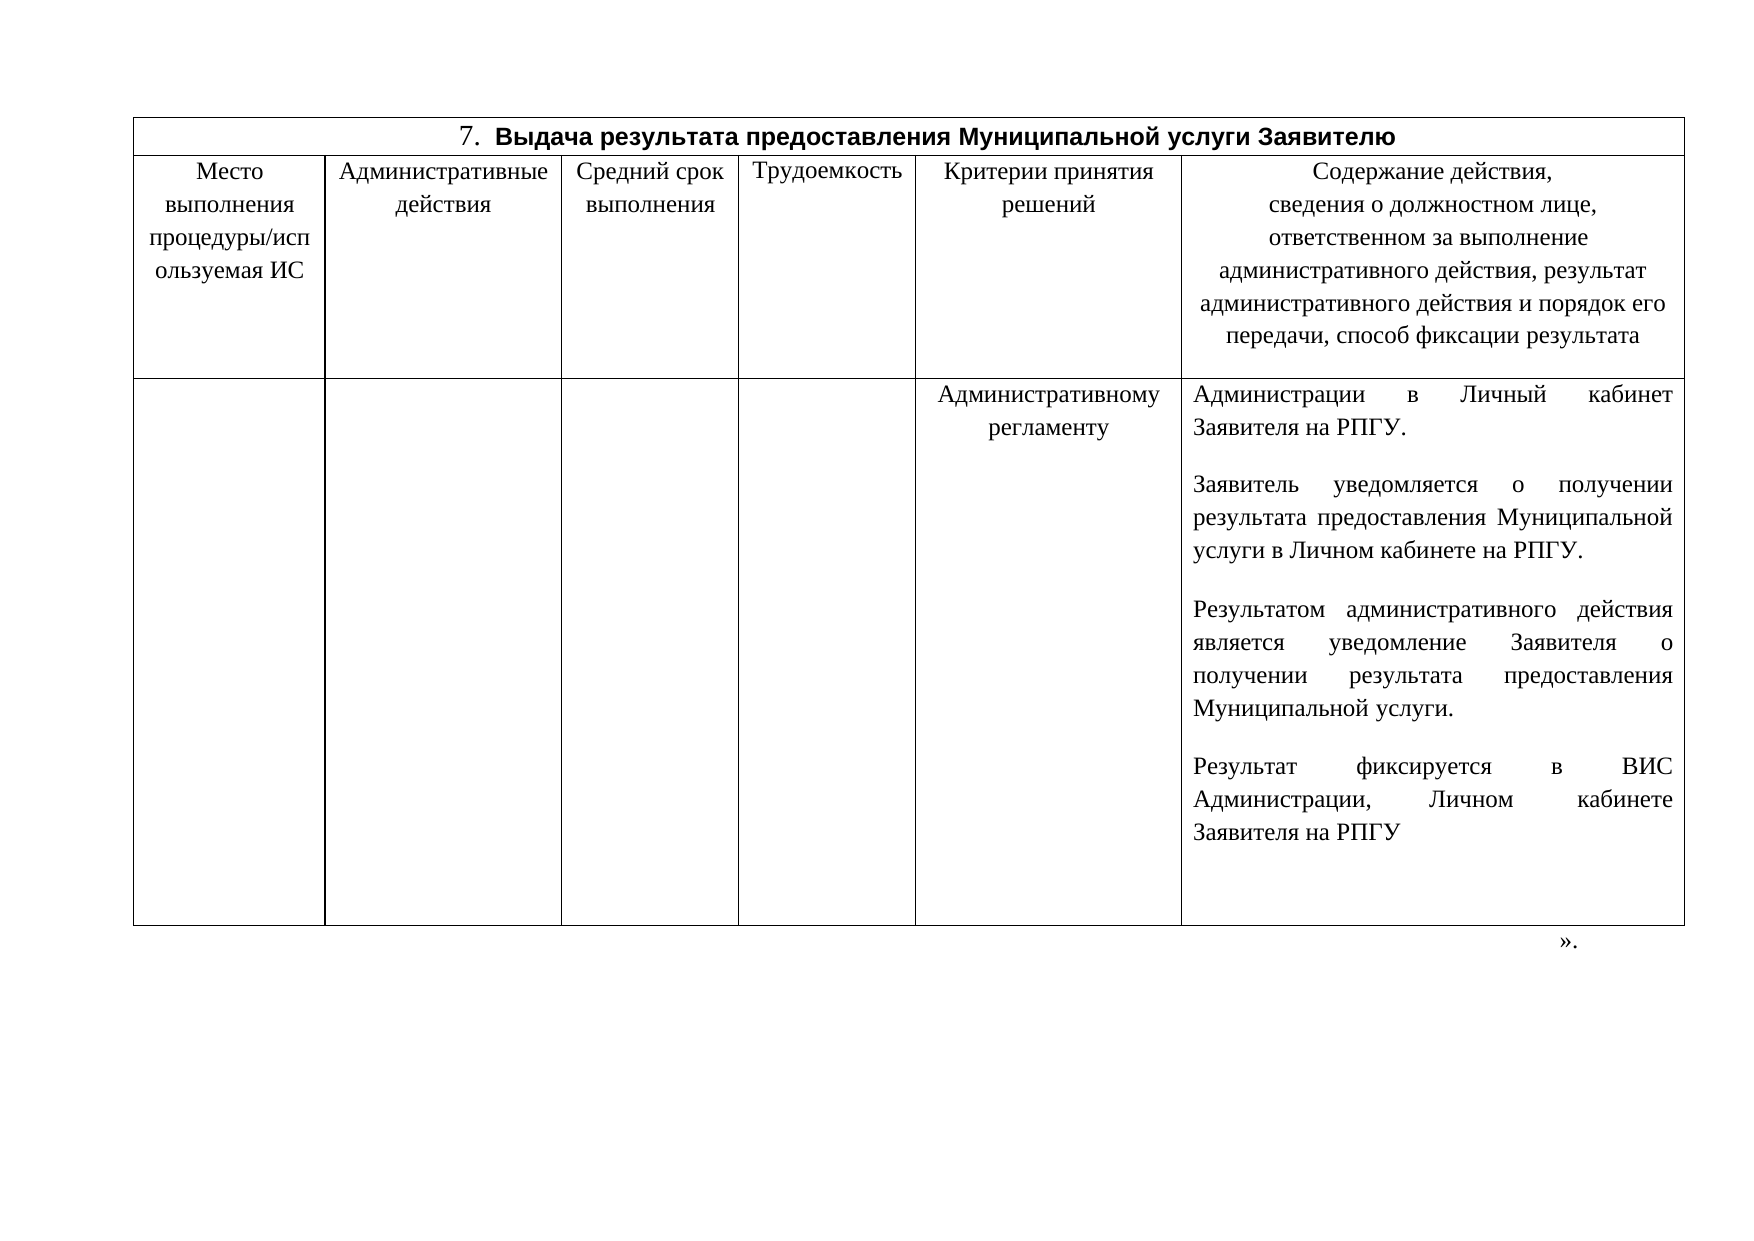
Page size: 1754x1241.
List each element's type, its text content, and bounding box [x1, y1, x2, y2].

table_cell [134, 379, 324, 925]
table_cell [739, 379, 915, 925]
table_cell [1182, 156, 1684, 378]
text ». [121, 926, 1578, 954]
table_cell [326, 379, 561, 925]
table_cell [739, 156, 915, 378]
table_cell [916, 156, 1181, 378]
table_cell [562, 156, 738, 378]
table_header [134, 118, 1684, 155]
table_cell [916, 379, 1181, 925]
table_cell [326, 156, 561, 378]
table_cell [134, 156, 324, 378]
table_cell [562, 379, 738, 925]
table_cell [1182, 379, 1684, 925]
